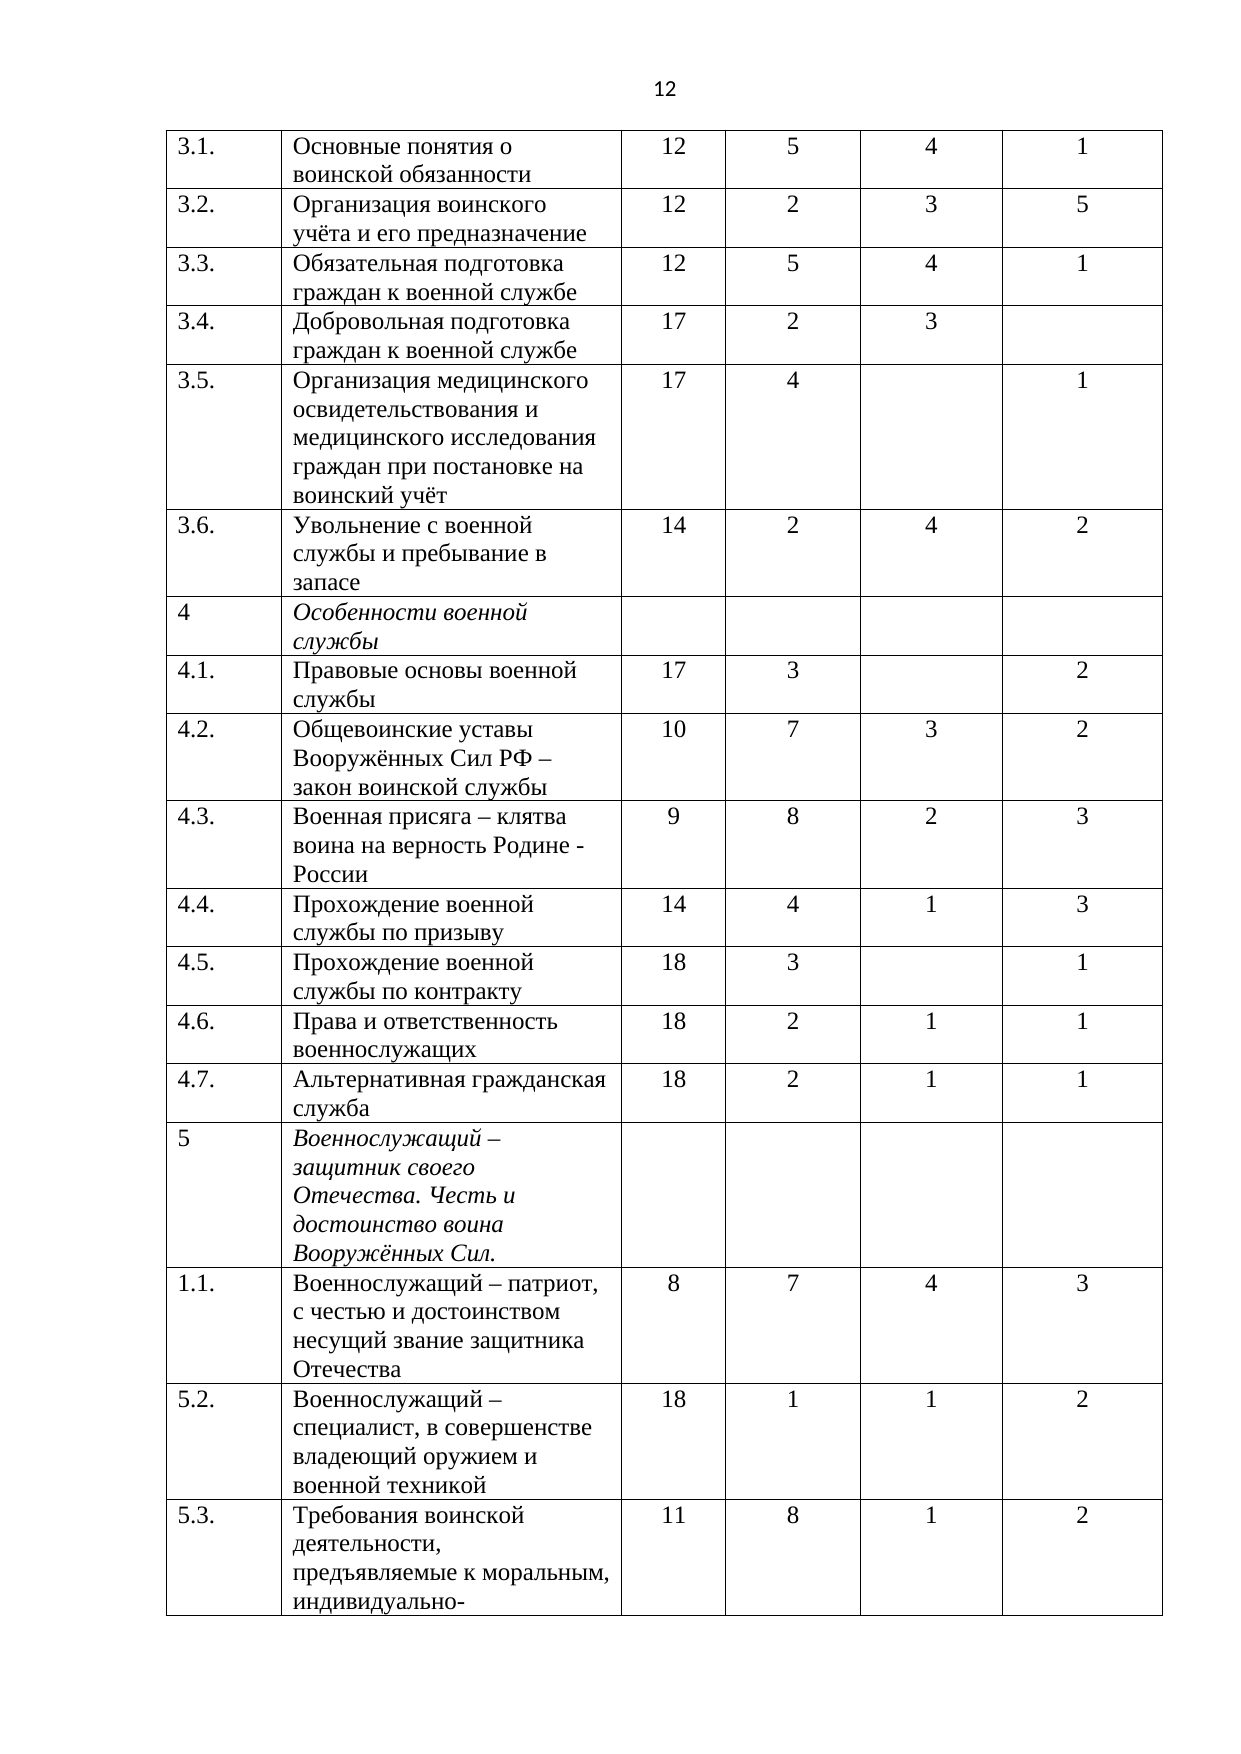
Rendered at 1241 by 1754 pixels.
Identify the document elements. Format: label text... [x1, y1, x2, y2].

table_cell 3 [861, 306, 1002, 364]
table_cell 17 [622, 365, 725, 509]
table_cell 2 [1003, 656, 1162, 713]
table_cell 2 [1003, 1384, 1162, 1499]
table_cell 1 [1003, 248, 1162, 305]
table_cell 5 [726, 131, 860, 188]
table_cell 3.3. [167, 248, 281, 305]
table_cell Прохождение военной службы по призыву [282, 889, 621, 946]
table_cell 12 [622, 131, 725, 188]
table_cell 3.5. [167, 365, 281, 509]
table_cell 2 [1003, 510, 1162, 596]
table_cell 1 [861, 1384, 1002, 1499]
table_cell Общевоинские уставы Вооружённых Сил РФ – закон воинской службы [282, 714, 621, 800]
table_cell Обязательная подготовка граждан к военной службе [282, 248, 621, 305]
table_cell 5 [726, 248, 860, 305]
table_cell Прохождение военной службы по контракту [282, 947, 621, 1005]
table_cell [726, 597, 860, 654]
table_cell 2 [726, 1064, 860, 1122]
table_cell 4.4. [167, 889, 281, 946]
table_cell 4 [167, 597, 281, 654]
table_cell [622, 1123, 725, 1267]
table_cell 3.2. [167, 189, 281, 247]
table_cell 8 [622, 1268, 725, 1383]
table_cell [1003, 1123, 1162, 1267]
table_cell 17 [622, 656, 725, 713]
table_cell 3 [1003, 889, 1162, 946]
table_cell 1 [726, 1384, 860, 1499]
table_cell 4 [861, 510, 1002, 596]
table_cell [861, 656, 1002, 713]
table_cell 4 [726, 889, 860, 946]
table_cell 14 [622, 510, 725, 596]
table_cell 12 [622, 248, 725, 305]
table_cell 4.6. [167, 1006, 281, 1063]
table_cell 5 [167, 1123, 281, 1267]
table_cell Военнослужащий – защитник своего Отечества. Честь и достоинство воина Вооружённых Сил. [282, 1123, 621, 1267]
table_cell 1 [861, 1006, 1002, 1063]
table_cell 3 [1003, 801, 1162, 888]
table_cell 1 [1003, 1064, 1162, 1122]
table_cell 18 [622, 1064, 725, 1122]
table_cell 12 [622, 189, 725, 247]
table_cell 1 [1003, 1006, 1162, 1063]
table_cell Военнослужащий – патриот, с честью и достоинством несущий звание защитника Отечества [282, 1268, 621, 1383]
table_cell 4 [861, 131, 1002, 188]
table_cell Правовые основы военной службы [282, 656, 621, 713]
table_cell [1003, 306, 1162, 364]
table_cell 5.3. [167, 1500, 281, 1615]
table_cell 4.2. [167, 714, 281, 800]
table_cell 2 [1003, 714, 1162, 800]
table_cell [622, 597, 725, 654]
table_cell Увольнение с военной службы и пребывание в запасе [282, 510, 621, 596]
table_cell 10 [622, 714, 725, 800]
table_cell 2 [726, 189, 860, 247]
table_cell [726, 1123, 860, 1267]
table_cell 18 [622, 1006, 725, 1063]
table_cell [861, 1123, 1002, 1267]
table_cell 2 [1003, 1500, 1162, 1615]
table_cell 2 [726, 306, 860, 364]
table_cell [167, 1268, 281, 1383]
table_cell 3 [726, 656, 860, 713]
table_cell 4 [861, 248, 1002, 305]
table_cell 3 [1003, 1268, 1162, 1383]
table_cell 7 [726, 1268, 860, 1383]
table_cell 5.2. [167, 1384, 281, 1499]
table_cell 3 [726, 947, 860, 1005]
table_cell 1 [1003, 131, 1162, 188]
table_cell 17 [622, 306, 725, 364]
table_cell 4 [861, 1268, 1002, 1383]
table_cell Организация воинского учёта и его предназначение [282, 189, 621, 247]
table_cell Особенности военной службы [282, 597, 621, 654]
table_cell 1 [861, 889, 1002, 946]
table_cell 3.6. [167, 510, 281, 596]
table_cell 18 [622, 1384, 725, 1499]
table_cell Основные понятия о воинской обязанности [282, 131, 621, 188]
table_cell 4.3. [167, 801, 281, 888]
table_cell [282, 1500, 621, 1615]
table_cell 3.1. [167, 131, 281, 188]
table_cell 1 [861, 1064, 1002, 1122]
table_cell [861, 365, 1002, 509]
table_cell 2 [726, 510, 860, 596]
table_cell 2 [861, 801, 1002, 888]
table_cell 4.7. [167, 1064, 281, 1122]
table_cell 18 [622, 947, 725, 1005]
table_cell 1 [861, 1500, 1002, 1615]
table_cell 3 [861, 714, 1002, 800]
table_cell Добровольная подготовка граждан к военной службе [282, 306, 621, 364]
table_cell [1003, 597, 1162, 654]
table_cell 3 [861, 189, 1002, 247]
table_cell 14 [622, 889, 725, 946]
table_cell 4 [726, 365, 860, 509]
table_cell Военная присяга – клятва воина на верность Родине - России [282, 801, 621, 888]
table_cell [861, 597, 1002, 654]
table_cell Организация медицинского освидетельствования и медицинского исследования граждан при постановке на воинский учёт [282, 365, 621, 509]
table_cell 7 [726, 714, 860, 800]
table_cell 9 [622, 801, 725, 888]
table_cell 1 [1003, 365, 1162, 509]
table_cell [861, 947, 1002, 1005]
table_cell 3.4. [167, 306, 281, 364]
table_cell 5 [1003, 189, 1162, 247]
table_cell 4.5. [167, 947, 281, 1005]
table_cell 8 [726, 801, 860, 888]
table_cell Права и ответственность военнослужащих [282, 1006, 621, 1063]
table_cell 11 [622, 1500, 725, 1615]
table_cell 2 [726, 1006, 860, 1063]
table_cell 1 [1003, 947, 1162, 1005]
table_cell 4.1. [167, 656, 281, 713]
table_cell 8 [726, 1500, 860, 1615]
table_cell Военнослужащий – специалист, в совершенстве владеющий оружием и военной техникой [282, 1384, 621, 1499]
table_cell Альтернативная гражданская служба [282, 1064, 621, 1122]
